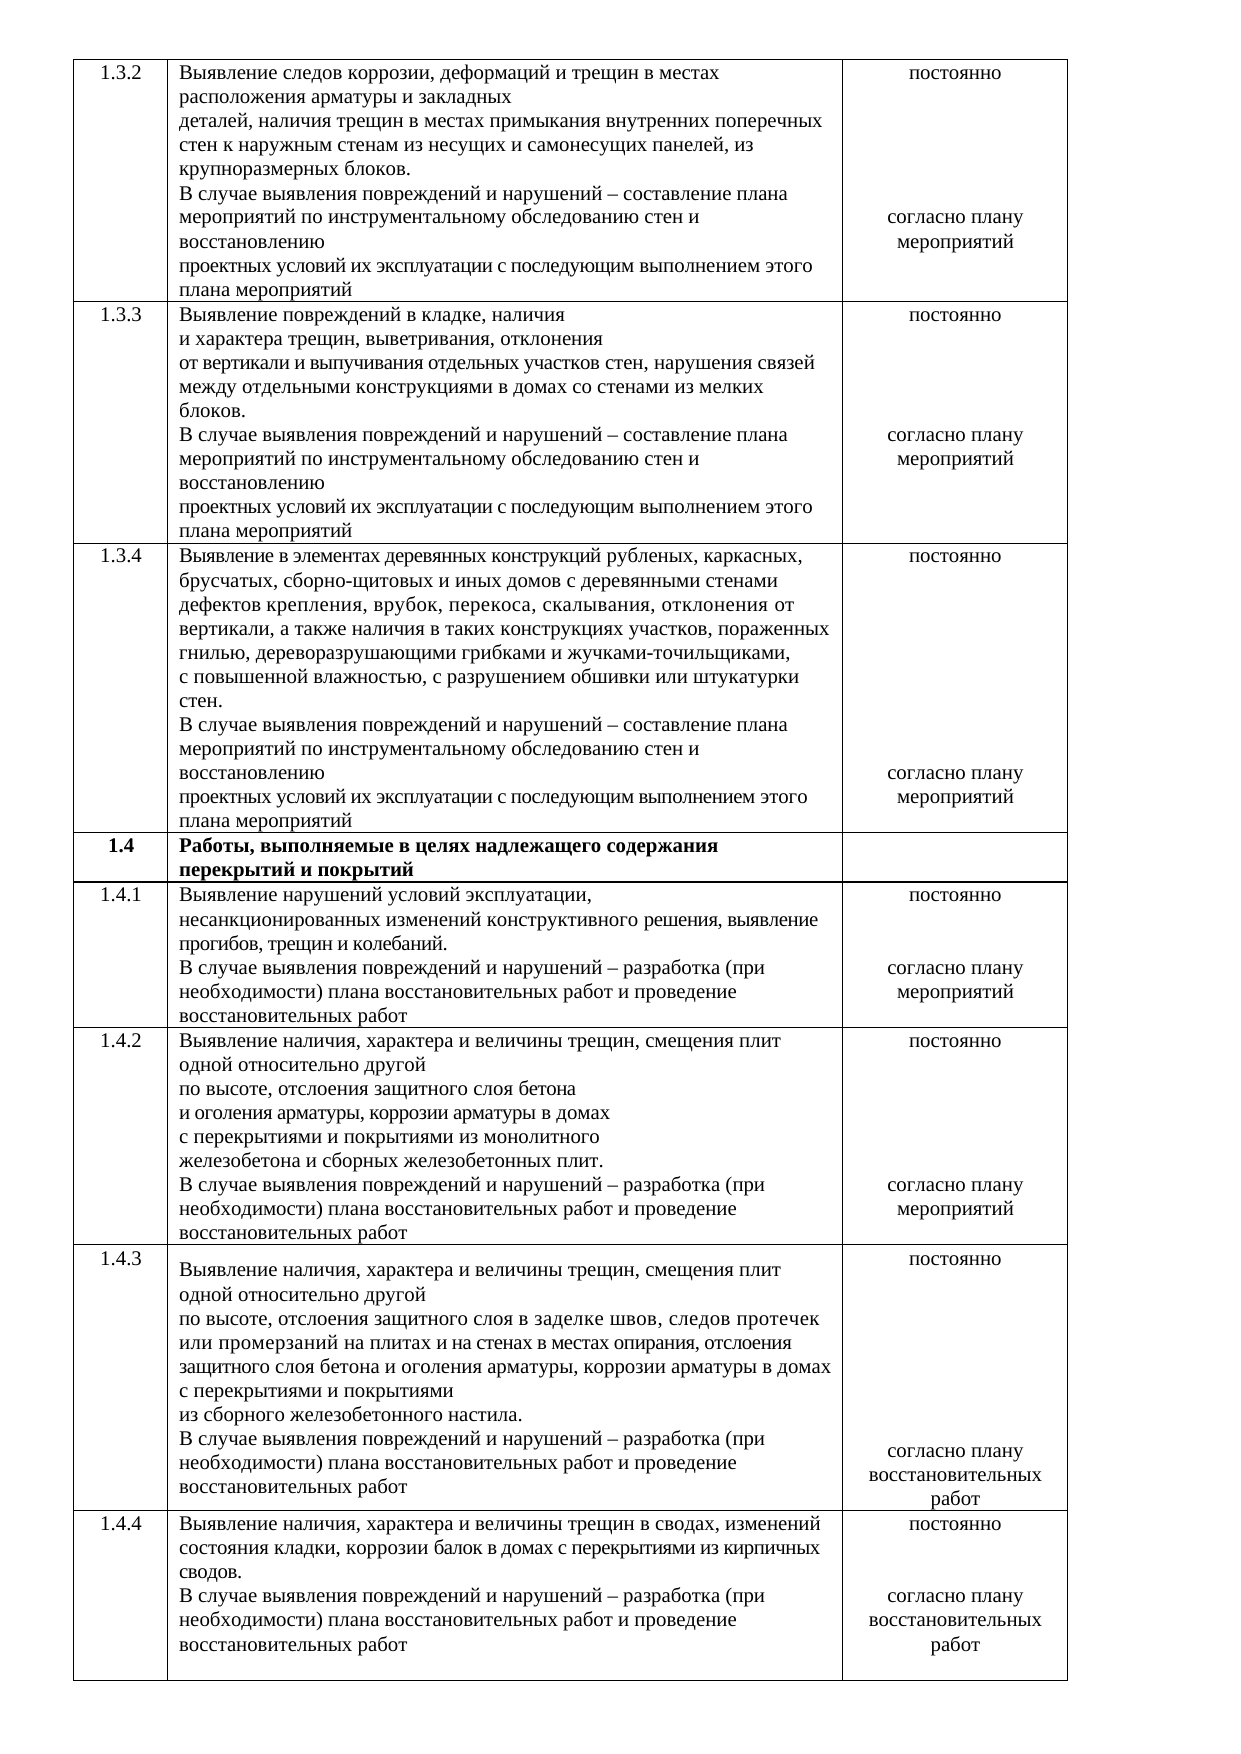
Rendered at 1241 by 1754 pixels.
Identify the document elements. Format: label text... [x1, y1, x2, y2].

table_cell Выявление повреждений в кладке, наличия и характера трещин, выветривания, отклонения от вертикали и выпучивания отдельных участков стен, нарушения связей между отдельными конструкциями в домах со стенами из мелких блоков. В случае выявления повреждений и нарушений – составление плана мероприятий по инструментальному обследованию стен и восстановлению проектных условий их эксплуатации с последующим выполнением этого плана мероприятий [168, 302, 842, 542]
table_cell Работы, выполняемые в целях надлежащего содержания перекрытий и покрытий [168, 833, 842, 881]
table_cell постоянно согласно плану восстановительных работ [843, 1245, 1067, 1510]
table_cell постоянно согласно плану мероприятий [843, 883, 1067, 1027]
table_cell Выявление наличия, характера и величины трещин, смещения плит одной относительно другой по высоте, отслоения защитного слоя бетона и оголения арматуры, коррозии арматуры в домах с перекрытиями и покрытиями из монолитного железобетона и сборных железобетонных плит. В случае выявления повреждений и нарушений – разработка (при необходимости) плана восстановительных работ и проведение восстановительных работ [168, 1028, 842, 1244]
table_cell 1.4.2 [74, 1028, 167, 1244]
table_cell 1.4.3 [74, 1245, 167, 1510]
table_cell постоянно согласно плану мероприятий [843, 1028, 1067, 1244]
table_cell 1.3.3 [74, 302, 167, 542]
table_cell 1.4.4 [74, 1511, 167, 1679]
table_cell Выявление следов коррозии, деформаций и трещин в местах расположения арматуры и закладных деталей, наличия трещин в местах примыкания внутренних поперечных стен к наружным стенам из несущих и самонесущих панелей, из крупноразмерных блоков. В случае выявления повреждений и нарушений – составление плана мероприятий по инструментальному обследованию стен и восстановлению проектных условий их эксплуатации с последующим выполнением этого плана мероприятий [168, 60, 842, 301]
table_cell 1.4.1 [74, 883, 167, 1027]
table_cell постоянно согласно плану мероприятий [843, 544, 1067, 832]
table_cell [843, 60, 1067, 301]
table_cell Выявление наличия, характера и величины трещин в сводах, изменений состояния кладки, коррозии балок в домах с перекрытиями из кирпичных сводов. В случае выявления повреждений и нарушений – разработка (при необходимости) плана восстановительных работ и проведение восстановительных работ [168, 1511, 842, 1679]
table_cell 1.4 [74, 833, 167, 881]
table_cell 1.3.2 [74, 60, 167, 301]
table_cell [843, 1511, 1067, 1679]
table_cell Выявление нарушений условий эксплуатации, несанкционированных изменений конструктивного решения, выявление прогибов, трещин и колебаний. В случае выявления повреждений и нарушений – разработка (при необходимости) плана восстановительных работ и проведение восстановительных работ [168, 883, 842, 1027]
table_cell [843, 833, 1067, 881]
table_cell 1.3.4 [74, 544, 167, 832]
table_cell Выявление наличия, характера и величины трещин, смещения плит одной относительно другой по высоте, отслоения защитного слоя в заделке швов, следов протечек или промерзаний на плитах и на стенах в местах опирания, отслоения защитного слоя бетона и оголения арматуры, коррозии арматуры в домах с перекрытиями и покрытиями из сборного железобетонного настила. В случае выявления повреждений и нарушений – разработка (при необходимости) плана восстановительных работ и проведение восстановительных работ [168, 1245, 842, 1510]
table_cell постоянно согласно плану мероприятий [843, 302, 1067, 542]
table_cell Выявление в элементах деревянных конструкций рубленых, каркасных, брусчатых, сборно-щитовых и иных домов с деревянными стенами дефектов крепления, врубок, перекоса, скалывания, отклонения от вертикали, а также наличия в таких конструкциях участков, пораженных гнилью, дереворазрушающими грибками и жучками-точильщиками, с повышенной влажностью, с разрушением обшивки или штукатурки стен. В случае выявления повреждений и нарушений – составление плана мероприятий по инструментальному обследованию стен и восстановлению проектных условий их эксплуатации с последующим выполнением этого плана мероприятий [168, 544, 842, 832]
